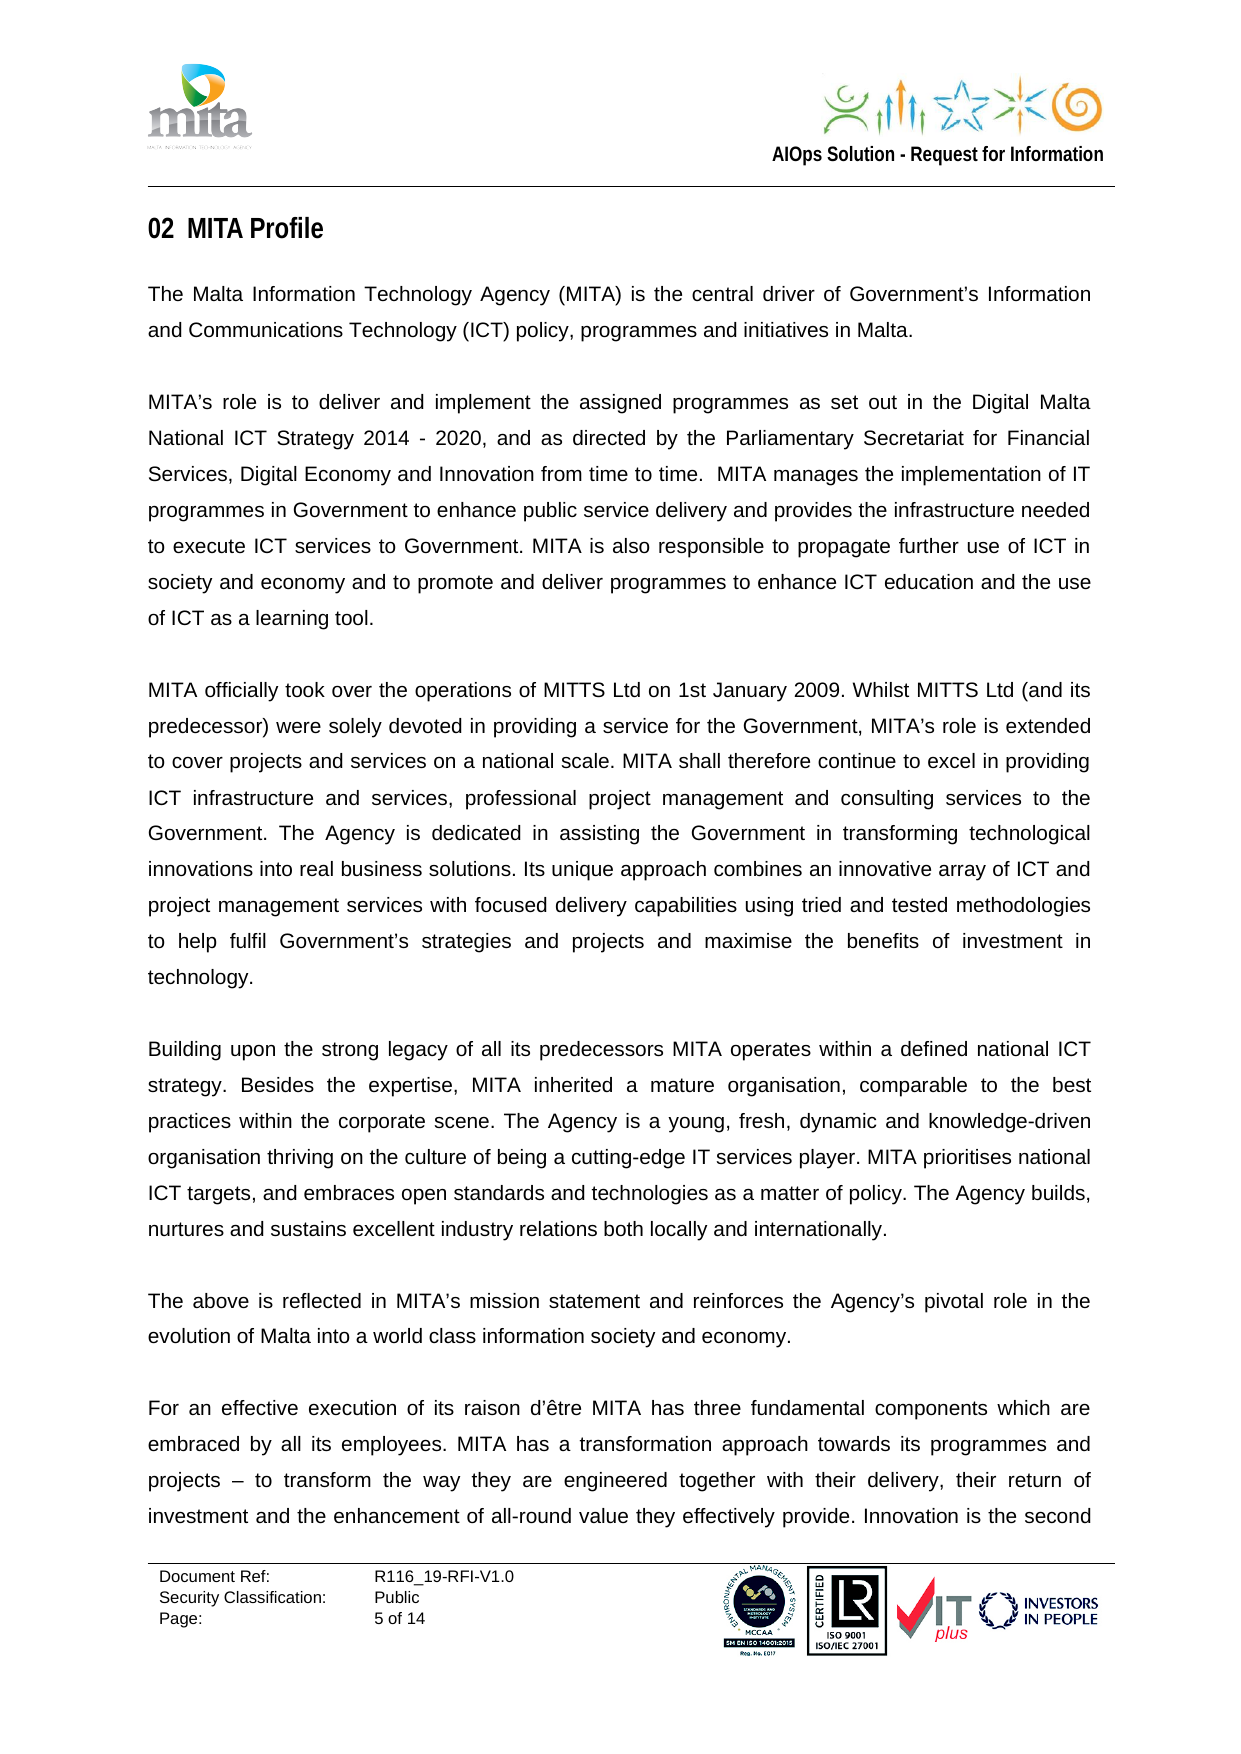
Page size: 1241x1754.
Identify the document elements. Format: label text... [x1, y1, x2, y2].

subtitle MITA Profile [148, 211, 1092, 245]
text Building upon the strong legacy of all its predecessors MITA operates within a defined national ICT strategy. Besides the expertise, MITA inherited a mature organisation, comparable to the best practices within the corporate scene. The Agency is a young, fresh, dynamic and knowledge-driven organisation thriving on the culture of being a cutting-edge IT services player. MITA prioritises national ICT targets, and embraces open standards and technologies as a matter of policy. The Agency builds, nurtures and sustains excellent industry relations both locally and internationally. [148, 1037, 1092, 1241]
picture [821, 73, 1104, 137]
picture [721, 1564, 1104, 1657]
text MITA officially took over the operations of MITTS Ltd on 1st January 2009. Whilst MITTS Ltd (and its predecessor) were solely devoted in providing a service for the Government, MITA’s role is extended to cover projects and services on a national scale. MITA shall therefore continue to excel in providing ICT infrastructure and services, professional project management and consulting services to the Government. The Agency is dedicated in assisting the Government in transforming technological innovations into real business solutions. Its unique approach combines an innovative array of ICT and project management services with focused delivery capabilities using tried and tested methodologies to help fulfil Government’s strategies and projects and maximise the benefits of investment in technology. [148, 677, 1092, 989]
picture [147, 62, 253, 151]
text The Malta Information Technology Agency (MITA) is the central driver of Government’s Information and Communications Technology (ICT) policy, programmes and initiatives in Malta. [148, 282, 1092, 342]
text The above is reflected in MITA’s mission statement and reinforces the Agency’s pivotal role in the evolution of Malta into a world class information society and economy. [148, 1288, 1092, 1348]
text MITA’s role is to deliver and implement the assigned programmes as set out in the Digital Malta National ICT Strategy 2014 - 2020, and as directed by the Parliamentary Secretariat for Financial Services, Digital Economy and Innovation from time to time. MITA manages the implementation of IT programmes in Government to enhance public service delivery and provides the infrastructure needed to execute ICT services to Government. MITA is also responsible to propagate further use of ICT in society and economy and to promote and deliver programmes to enhance ICT education and the use of ICT as a learning tool. [148, 390, 1092, 629]
